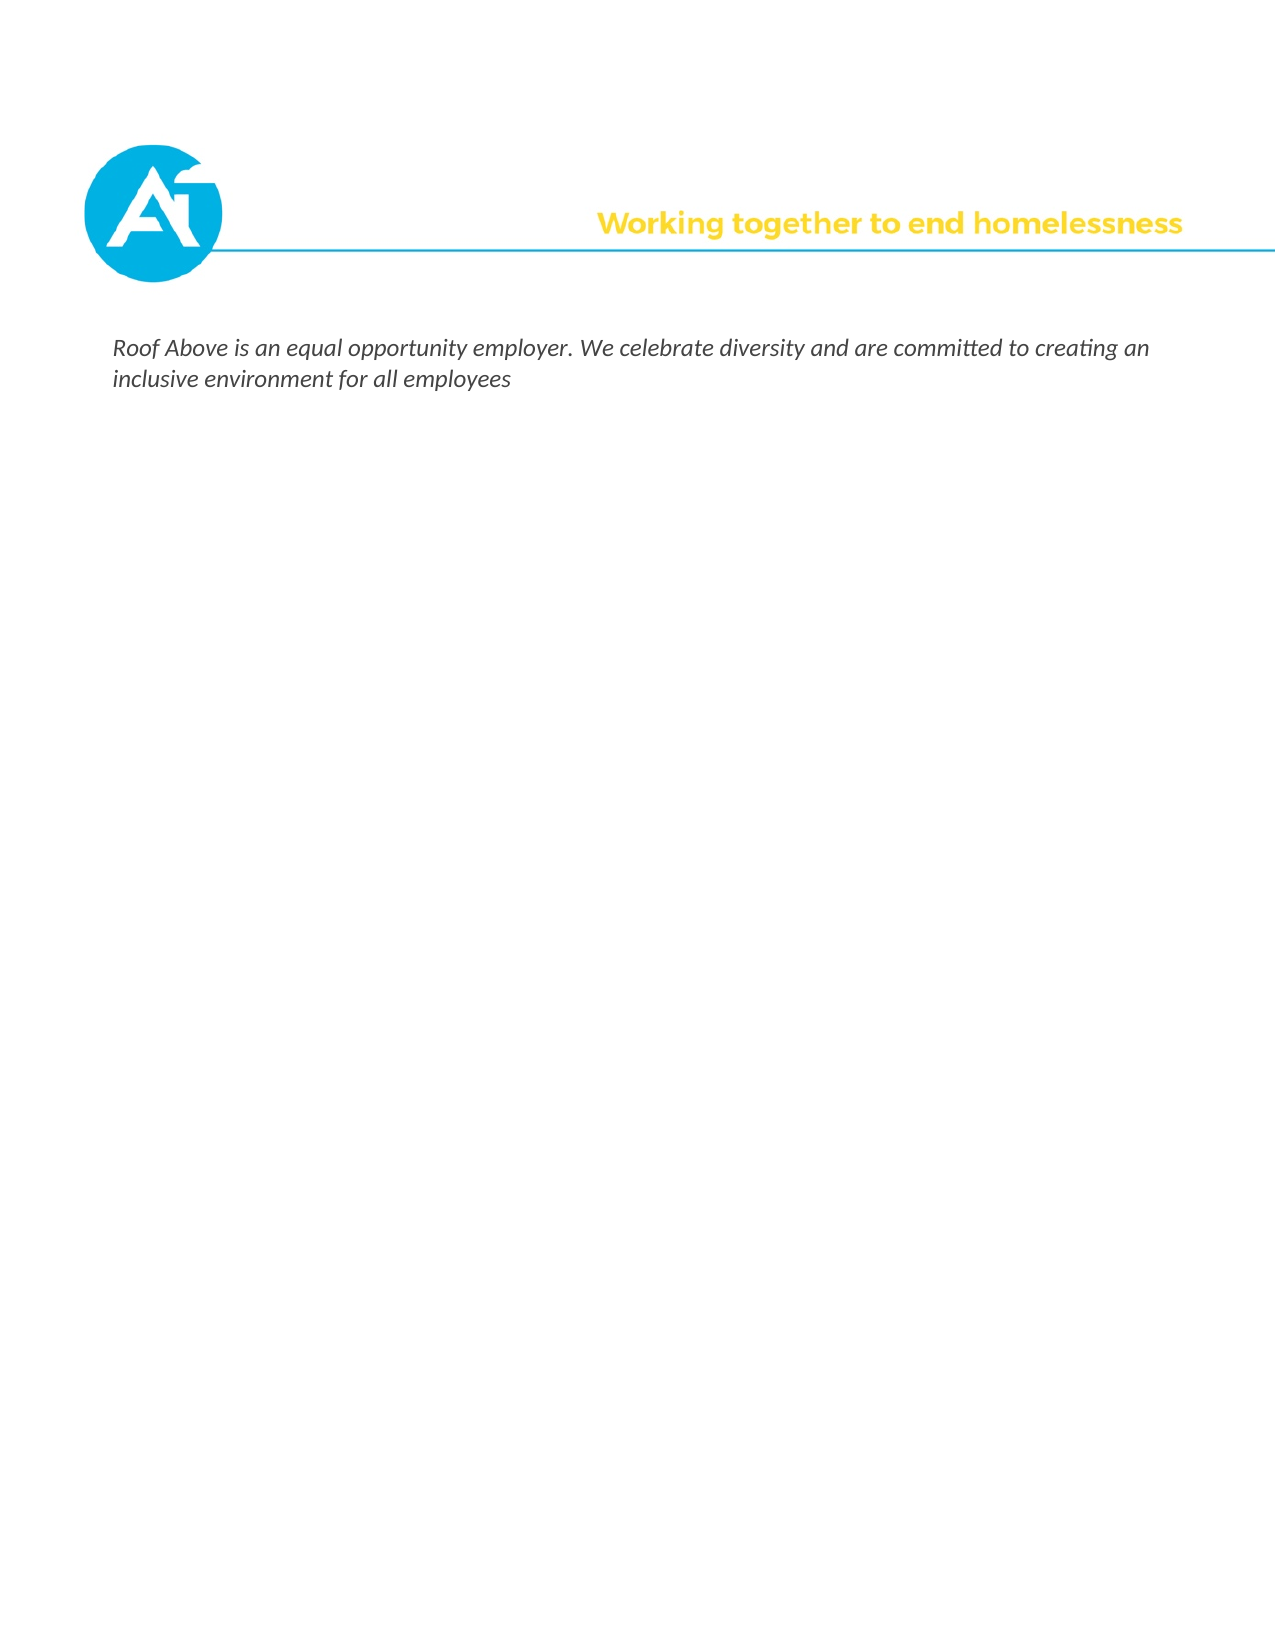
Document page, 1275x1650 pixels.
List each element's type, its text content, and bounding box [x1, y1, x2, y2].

picture [0, 61, 1275, 1650]
text Roof Above is an equal opportunity employer. We celebrate diversity and are committed to creating an inclusive environment for all employees [112, 300, 1162, 394]
